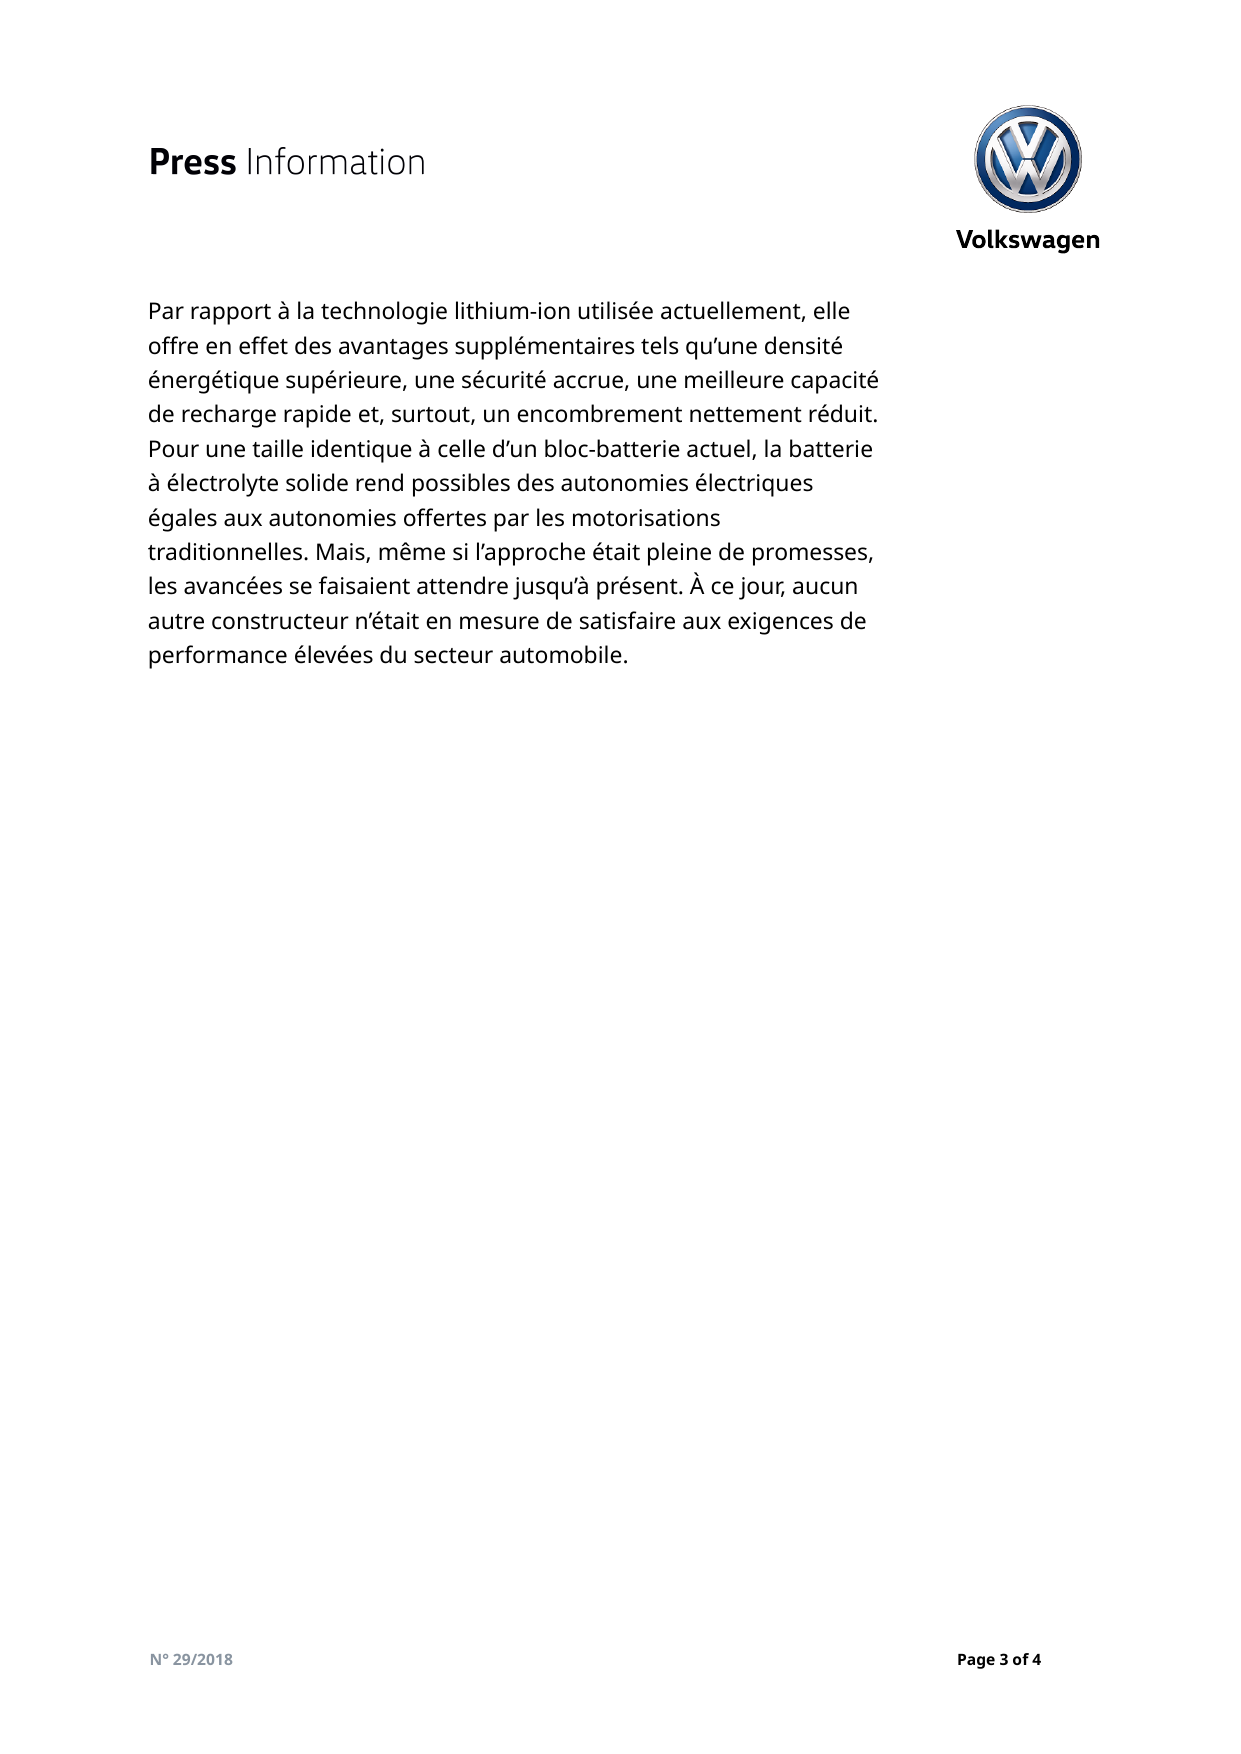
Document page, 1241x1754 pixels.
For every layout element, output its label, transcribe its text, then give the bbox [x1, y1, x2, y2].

picture [967, 98, 1089, 220]
picture [150, 145, 425, 176]
